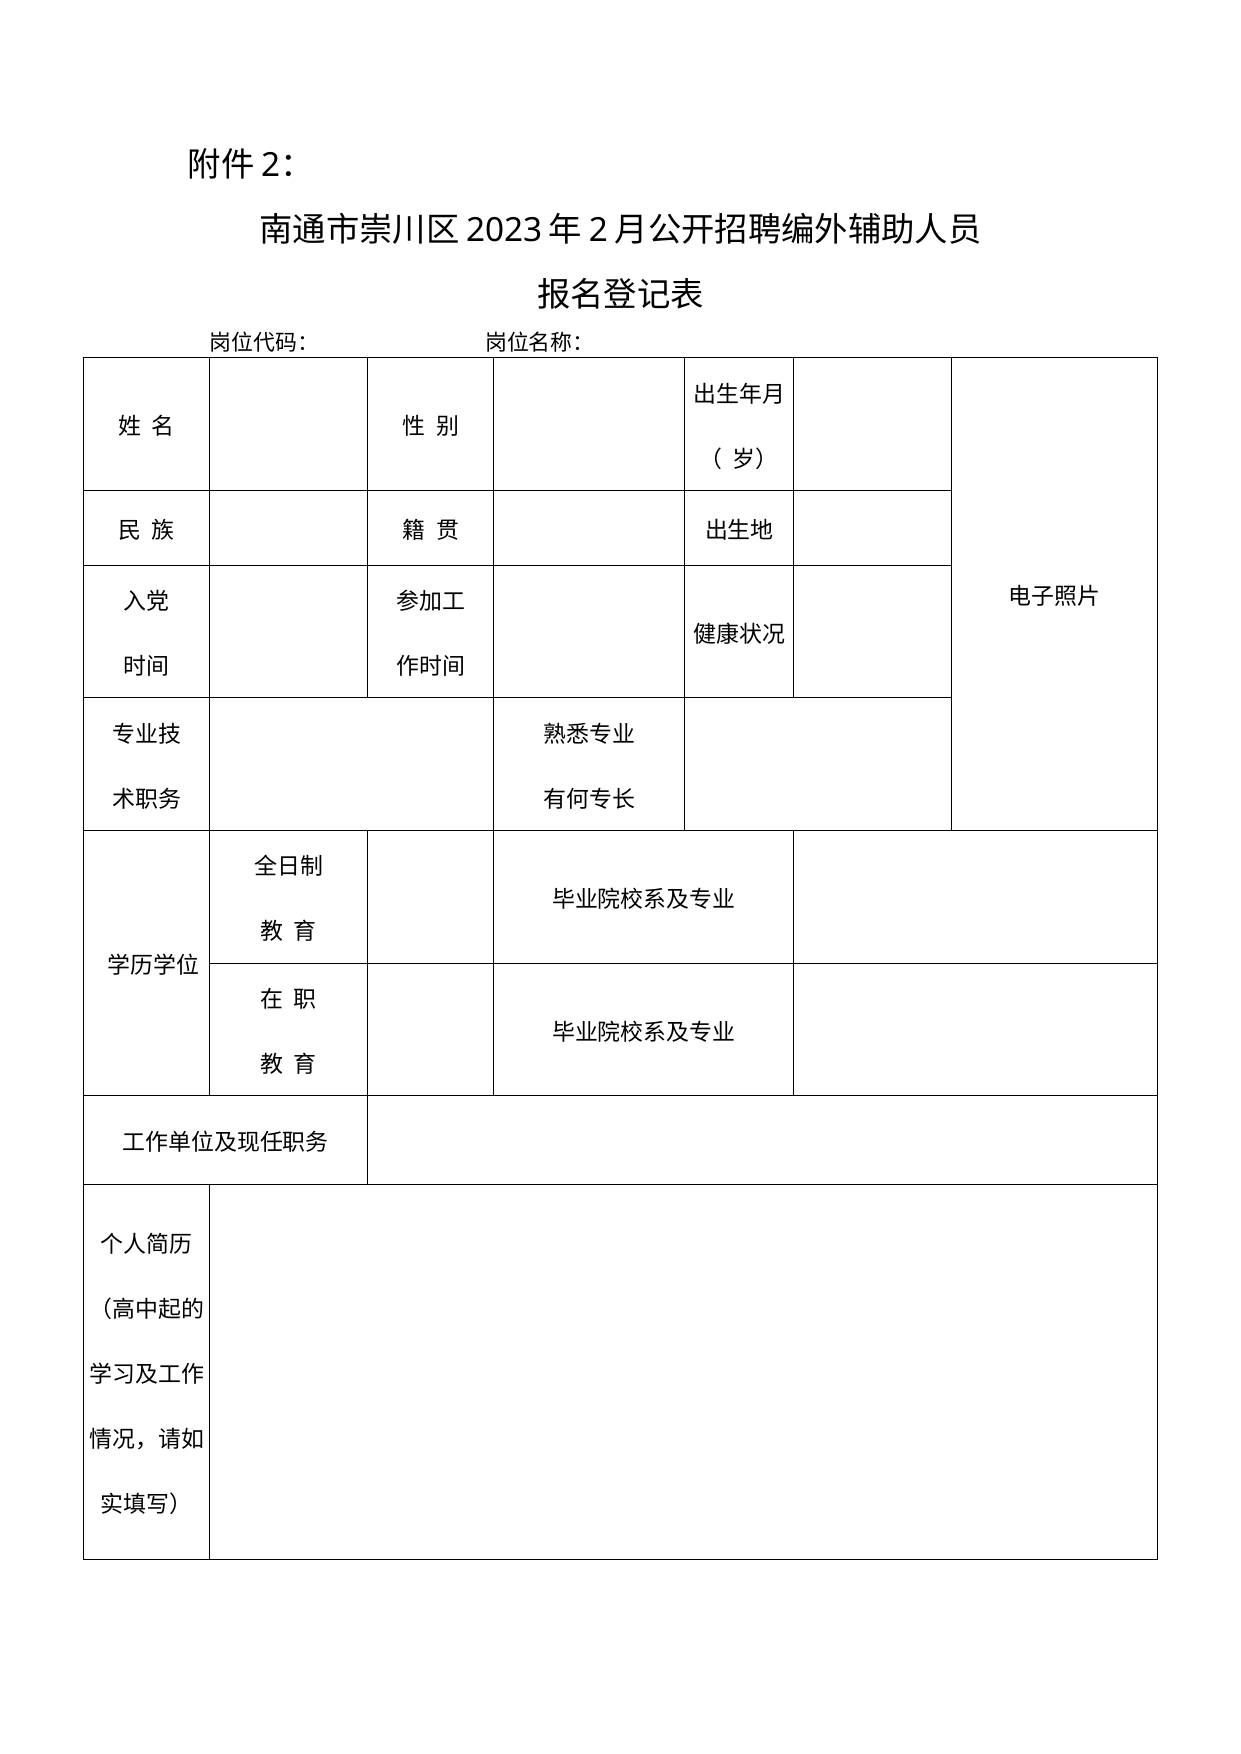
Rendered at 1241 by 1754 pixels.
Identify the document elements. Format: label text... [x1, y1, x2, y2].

table_header 性 别 [368, 358, 493, 489]
table_cell 民 族 [84, 491, 209, 564]
table_cell [494, 491, 684, 564]
text 报名登记表 [187, 259, 1053, 324]
table_cell 毕业院校系及专业 [494, 964, 793, 1095]
table_cell 学历学位 [84, 831, 209, 1095]
table_header [210, 358, 367, 489]
table_cell 在 职 教 育 [210, 964, 367, 1095]
table_cell 个人简历（高中起的学习及工作情况，请如实填写） [84, 1185, 209, 1559]
text 南通市崇川区2023年2月公开招聘编外辅助人员 [187, 194, 1053, 259]
table_cell [210, 566, 367, 697]
table_header 电子照片 [952, 358, 1157, 830]
table_cell [794, 831, 1157, 962]
table_cell [494, 566, 684, 697]
table_header [494, 358, 684, 489]
text 附件2： [187, 129, 1053, 194]
table_cell [210, 491, 367, 564]
table_cell 健康状况 [685, 566, 793, 697]
table_cell 毕业院校系及专业 [494, 831, 793, 962]
table_cell [794, 566, 951, 697]
table_cell [210, 698, 493, 830]
table_cell [794, 491, 951, 564]
table_cell 熟悉专业 有何专长 [494, 698, 684, 830]
table_cell [210, 1185, 1157, 1559]
table_cell 工作单位及现任职务 [84, 1096, 367, 1184]
table_header 姓 名 [84, 358, 209, 489]
table_header 出生年月 （ 岁） [685, 358, 793, 489]
table_cell 专业技 术职务 [84, 698, 209, 830]
table_cell 入党 时间 [84, 566, 209, 697]
table_cell 出生地 [685, 491, 793, 564]
table_cell [368, 831, 493, 962]
table_header [794, 358, 951, 489]
table_cell [794, 964, 1157, 1095]
table_cell [685, 698, 951, 830]
table_cell [368, 1096, 1157, 1184]
text 岗位代码： 岗位名称： [187, 324, 1053, 357]
table_cell 全日制 教 育 [210, 831, 367, 962]
table_cell 籍 贯 [368, 491, 493, 564]
table_cell 参加工 作时间 [368, 566, 493, 697]
table_cell [368, 964, 493, 1095]
